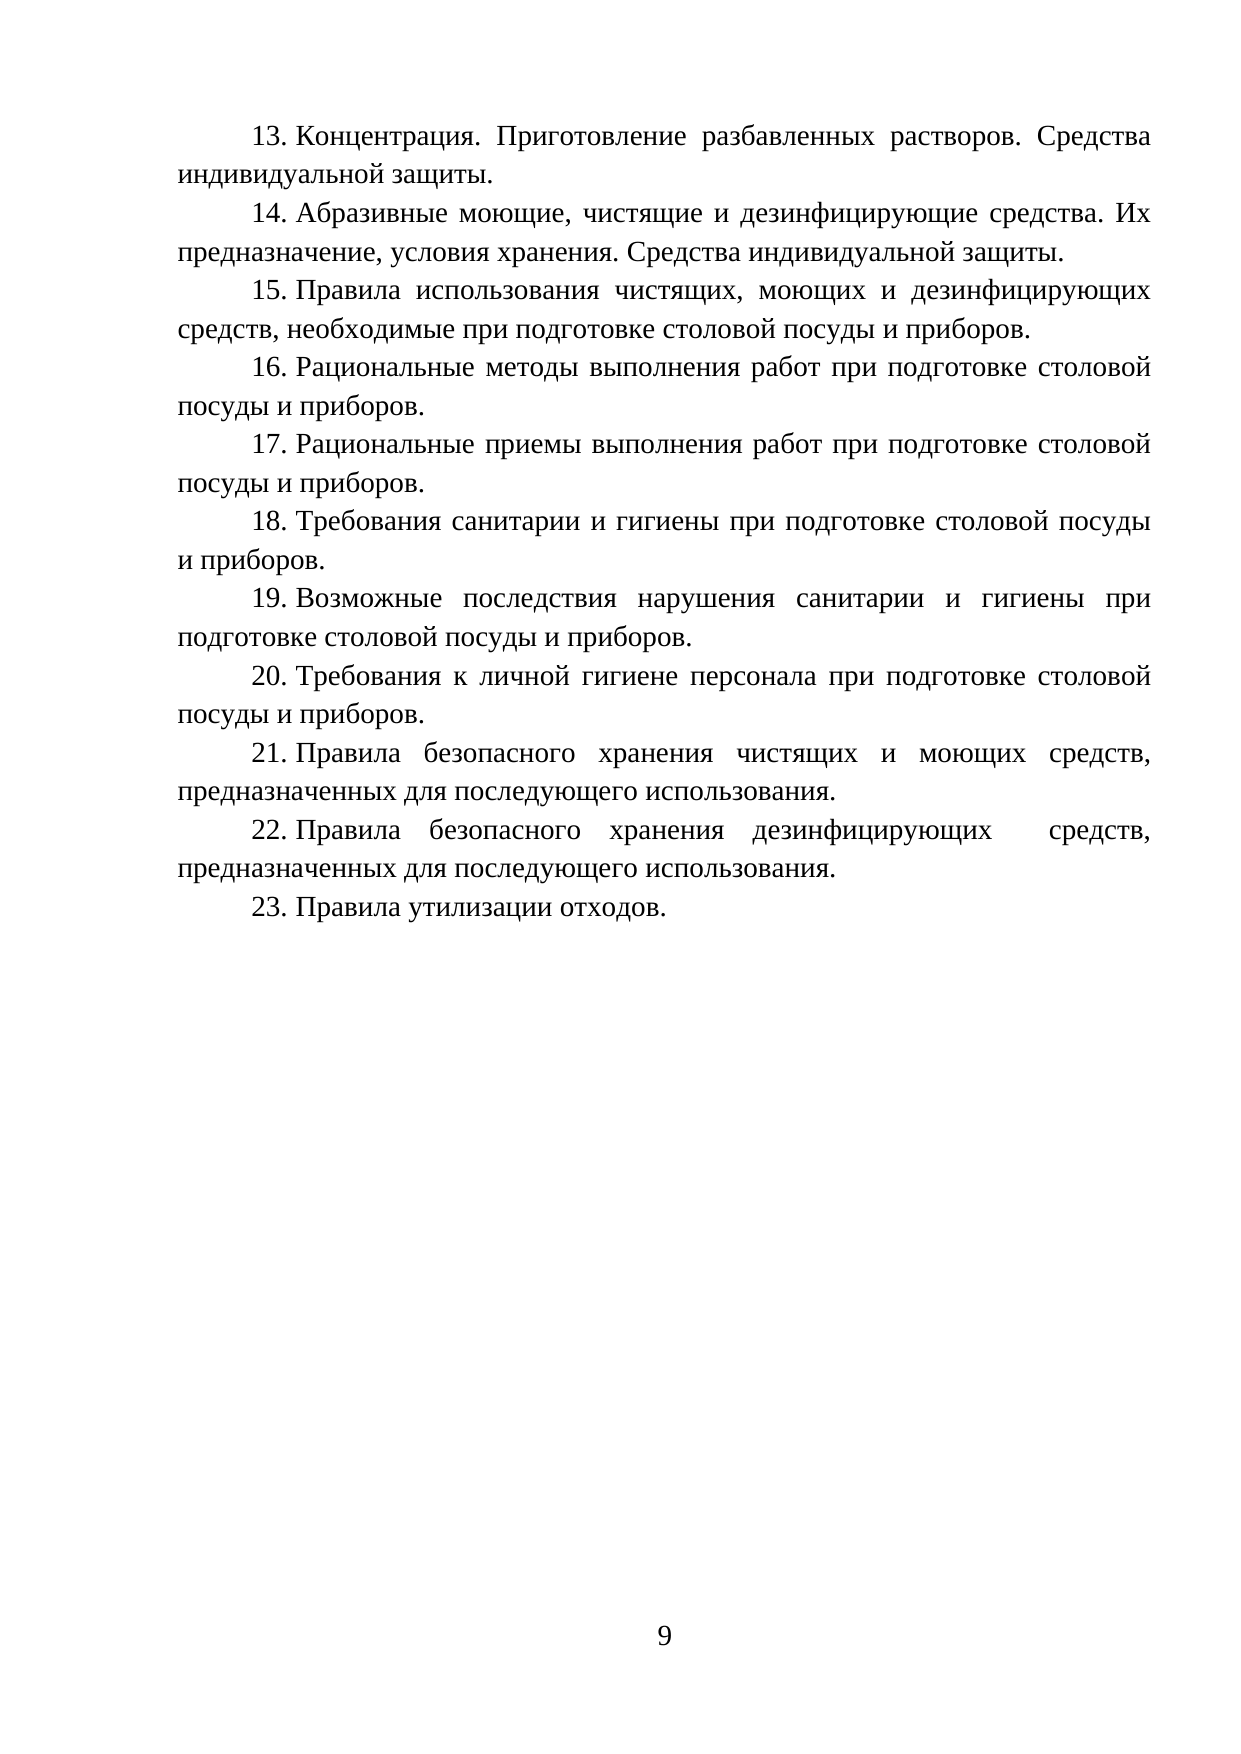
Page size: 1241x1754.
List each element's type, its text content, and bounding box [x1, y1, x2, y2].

list Требования санитарии и гигиены при подготовке столовой посуды и приборов. [177, 503, 1152, 576]
list Рациональные методы выполнения работ при подготовке столовой посуды и приборов. [177, 349, 1152, 421]
list Правила безопасного хранения дезинфицирующих средств, предназначенных для последующего использования. [177, 812, 1152, 884]
list Рациональные приемы выполнения работ при подготовке столовой посуды и приборов. [177, 426, 1152, 498]
list Правила безопасного хранения чистящих и моющих средств, предназначенных для последующего использования. [177, 735, 1152, 807]
list Концентрация. Приготовление разбавленных растворов. Средства индивидуальной защиты. [177, 118, 1152, 190]
list Требования к личной гигиене персонала при подготовке столовой посуды и приборов. [177, 658, 1152, 730]
list Правила утилизации отходов. [177, 889, 1152, 922]
list Возможные последствия нарушения санитарии и гигиены при подготовке столовой посуды и приборов. [177, 581, 1152, 653]
list Абразивные моющие, чистящие и дезинфицирующие средства. Их предназначение, условия хранения. Средства индивидуальной защиты. [177, 195, 1152, 267]
list Правила использования чистящих, моющих и дезинфицирующих средств, необходимые при подготовке столовой посуды и приборов. [177, 272, 1152, 344]
